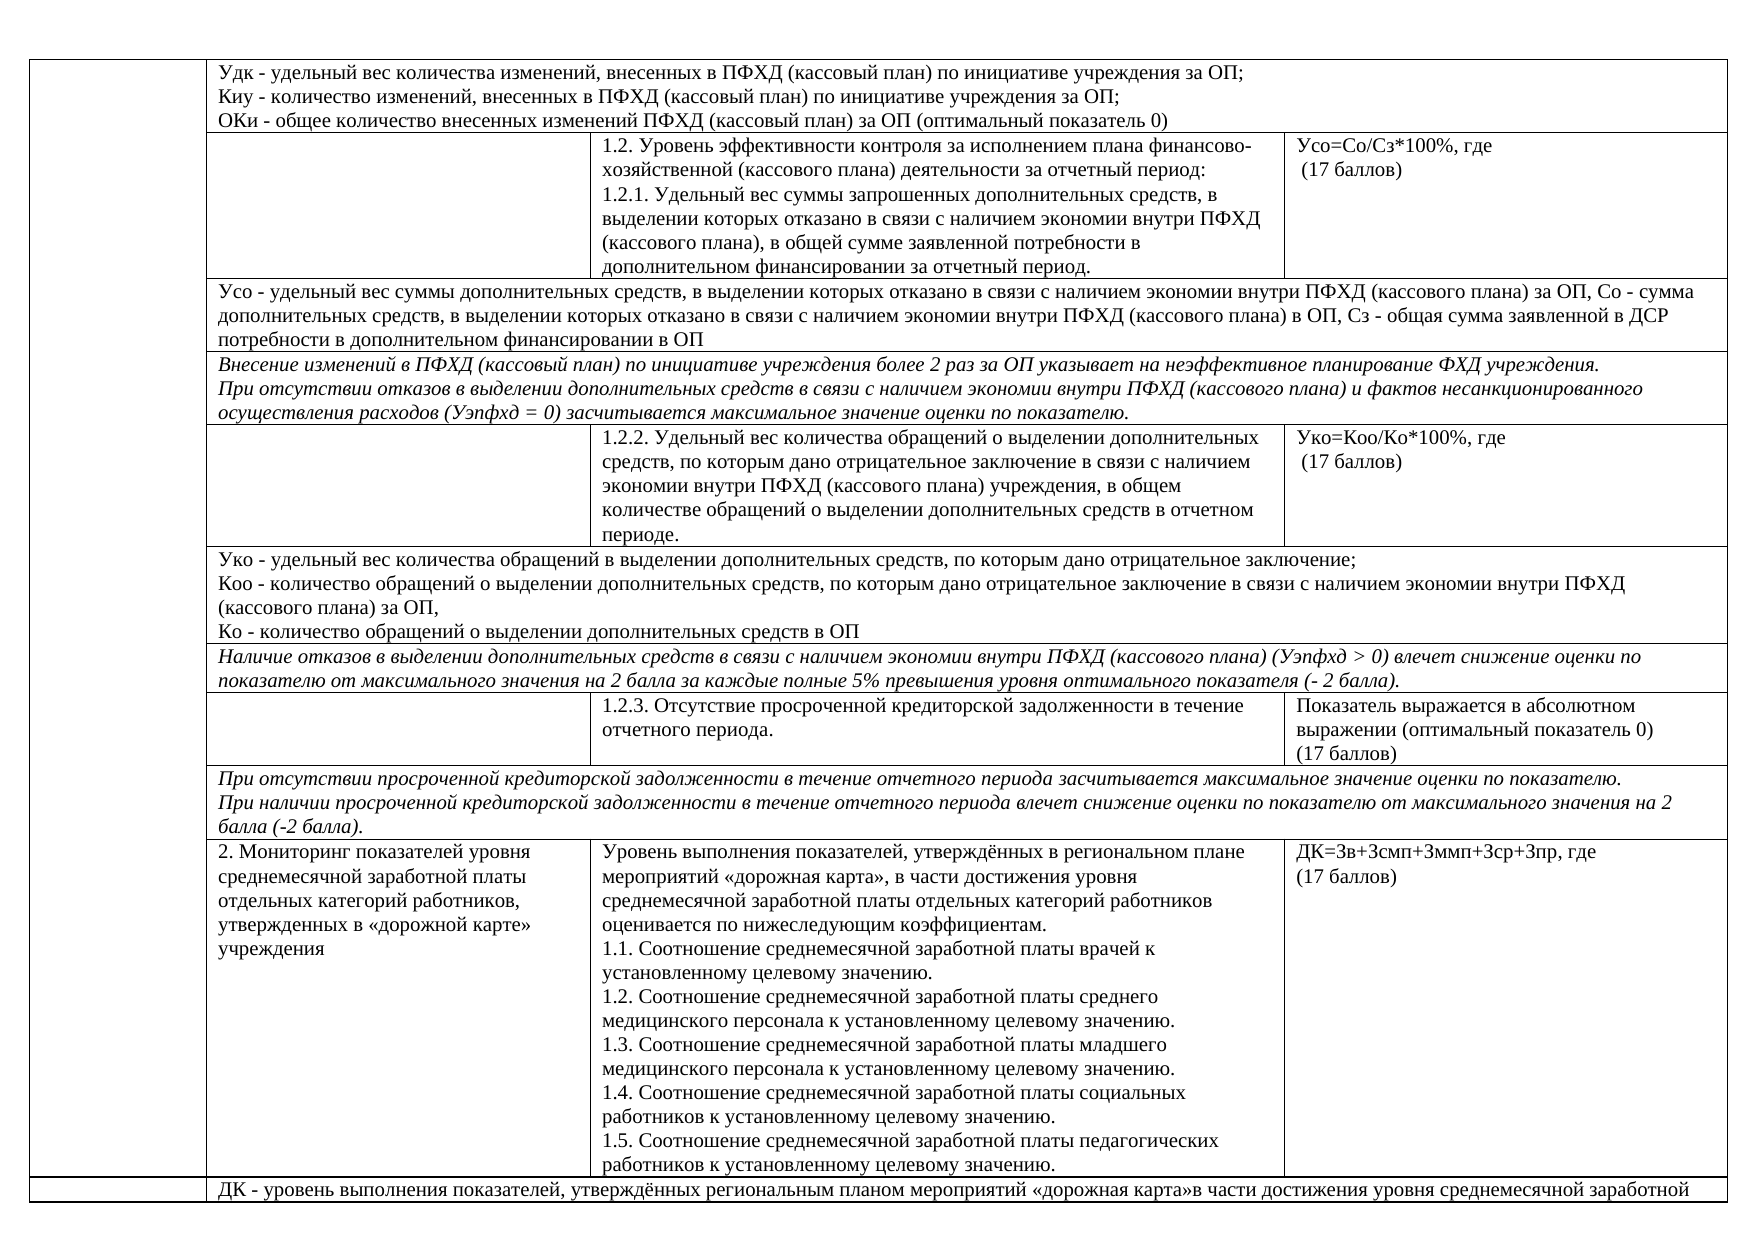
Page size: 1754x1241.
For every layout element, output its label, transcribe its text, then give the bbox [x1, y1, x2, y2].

table_cell [207, 133, 590, 278]
table_cell Усо - удельный вес суммы дополнительных средств, в выделении которых отказано в связи с наличием экономии внутри ПФХД (кассового плана) за ОП, Со - сумма дополнительных средств, в выделении которых отказано в связи с наличием экономии внутри ПФХД (кассового плана) в ОП, Сз - общая сумма заявленной в ДСР потребности в дополнительном финансировании в ОП [207, 279, 1727, 351]
table_cell Удк - удельный вес количества изменений, внесенных в ПФХД (кассовый план) по инициативе учреждения за ОП; Киу - количество изменений, внесенных в ПФХД (кассовый план) по инициативе учреждения за ОП; ОКи - общее количество внесенных изменений ПФХД (кассовый план) за ОП (оптимальный показатель 0) [207, 60, 1727, 132]
table_cell Показатель выражается в абсолютном выражении (оптимальный показатель 0) (17 баллов) [1285, 693, 1727, 765]
table_cell 1.2. Уровень эффективности контроля за исполнением плана финансово-хозяйственной (кассового плана) деятельности за отчетный период: 1.2.1. Удельный вес суммы запрошенных дополнительных средств, в выделении которых отказано в связи с наличием экономии внутри ПФХД (кассового плана), в общей сумме заявленной потребности в дополнительном финансировании за отчетный период. [591, 133, 1284, 278]
table_cell Усо=Со/Сз*100%, где (17 баллов) [1285, 133, 1727, 278]
table_cell ДК=Зв+Зсмп+Зммп+Зср+Зпр, где (17 баллов) [1285, 840, 1727, 1176]
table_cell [207, 1178, 1727, 1201]
table_cell При отсутствии просроченной кредиторской задолженности в течение отчетного периода засчитывается максимальное значение оценки по показателю. При наличии просроченной кредиторской задолженности в течение отчетного периода влечет снижение оценки по показателю от максимального значения на 2 балла (-2 балла). [207, 766, 1727, 838]
table_cell 1.2.3. Отсутствие просроченной кредиторской задолженности в течение отчетного периода. [591, 693, 1284, 765]
table_cell Наличие отказов в выделении дополнительных средств в связи с наличием экономии внутри ПФХД (кассового плана) (Уэпфхд > 0) влечет снижение оценки по показателю от максимального значения на 2 балла за каждые полные 5% превышения уровня оптимального показателя (- 2 балла). [207, 644, 1727, 692]
table_cell Внесение изменений в ПФХД (кассовый план) по инициативе учреждения более 2 раз за ОП указывает на неэффективное планирование ФХД учреждения. При отсутствии отказов в выделении дополнительных средств в связи с наличием экономии внутри ПФХД (кассового плана) и фактов несанкционированного осуществления расходов (Уэпфхд = 0) засчитывается максимальное значение оценки по показателю. [207, 352, 1727, 424]
table_cell [207, 693, 590, 765]
table_cell 2. Мониторинг показателей уровня среднемесячной заработной платы отдельных категорий работников, утвержденных в «дорожной карте» учреждения [207, 840, 590, 1176]
table_cell Уко - удельный вес количества обращений в выделении дополнительных средств, по которым дано отрицательное заключение; Коо - количество обращений о выделении дополнительных средств, по которым дано отрицательное заключение в связи с наличием экономии внутри ПФХД (кассового плана) за ОП, Ко - количество обращений о выделении дополнительных средств в ОП [207, 547, 1727, 643]
table_cell Уровень выполнения показателей, утверждённых в региональном плане мероприятий «дорожная карта», в части достижения уровня среднемесячной заработной платы отдельных категорий работников оценивается по нижеследующим коэффициентам. 1.1. Соотношение среднемесячной заработной платы врачей к установленному целевому значению. 1.2. Соотношение среднемесячной заработной платы среднего медицинского персонала к установленному целевому значению. 1.3. Соотношение среднемесячной заработной платы младшего медицинского персонала к установленному целевому значению. 1.4. Соотношение среднемесячной заработной платы социальных работников к установленному целевому значению. 1.5. Соотношение среднемесячной заработной платы педагогических работников к установленному целевому значению. [591, 840, 1284, 1176]
table_cell 1.2.2. Удельный вес количества обращений о выделении дополнительных средств, по которым дано отрицательное заключение в связи с наличием экономии внутри ПФХД (кассового плана) учреждения, в общем количестве обращений о выделении дополнительных средств в отчетном периоде. [591, 425, 1284, 546]
table_cell [30, 1178, 206, 1201]
table_cell [207, 425, 590, 546]
table_cell Уко=Коо/Ко*100%, где (17 баллов) [1285, 425, 1727, 546]
